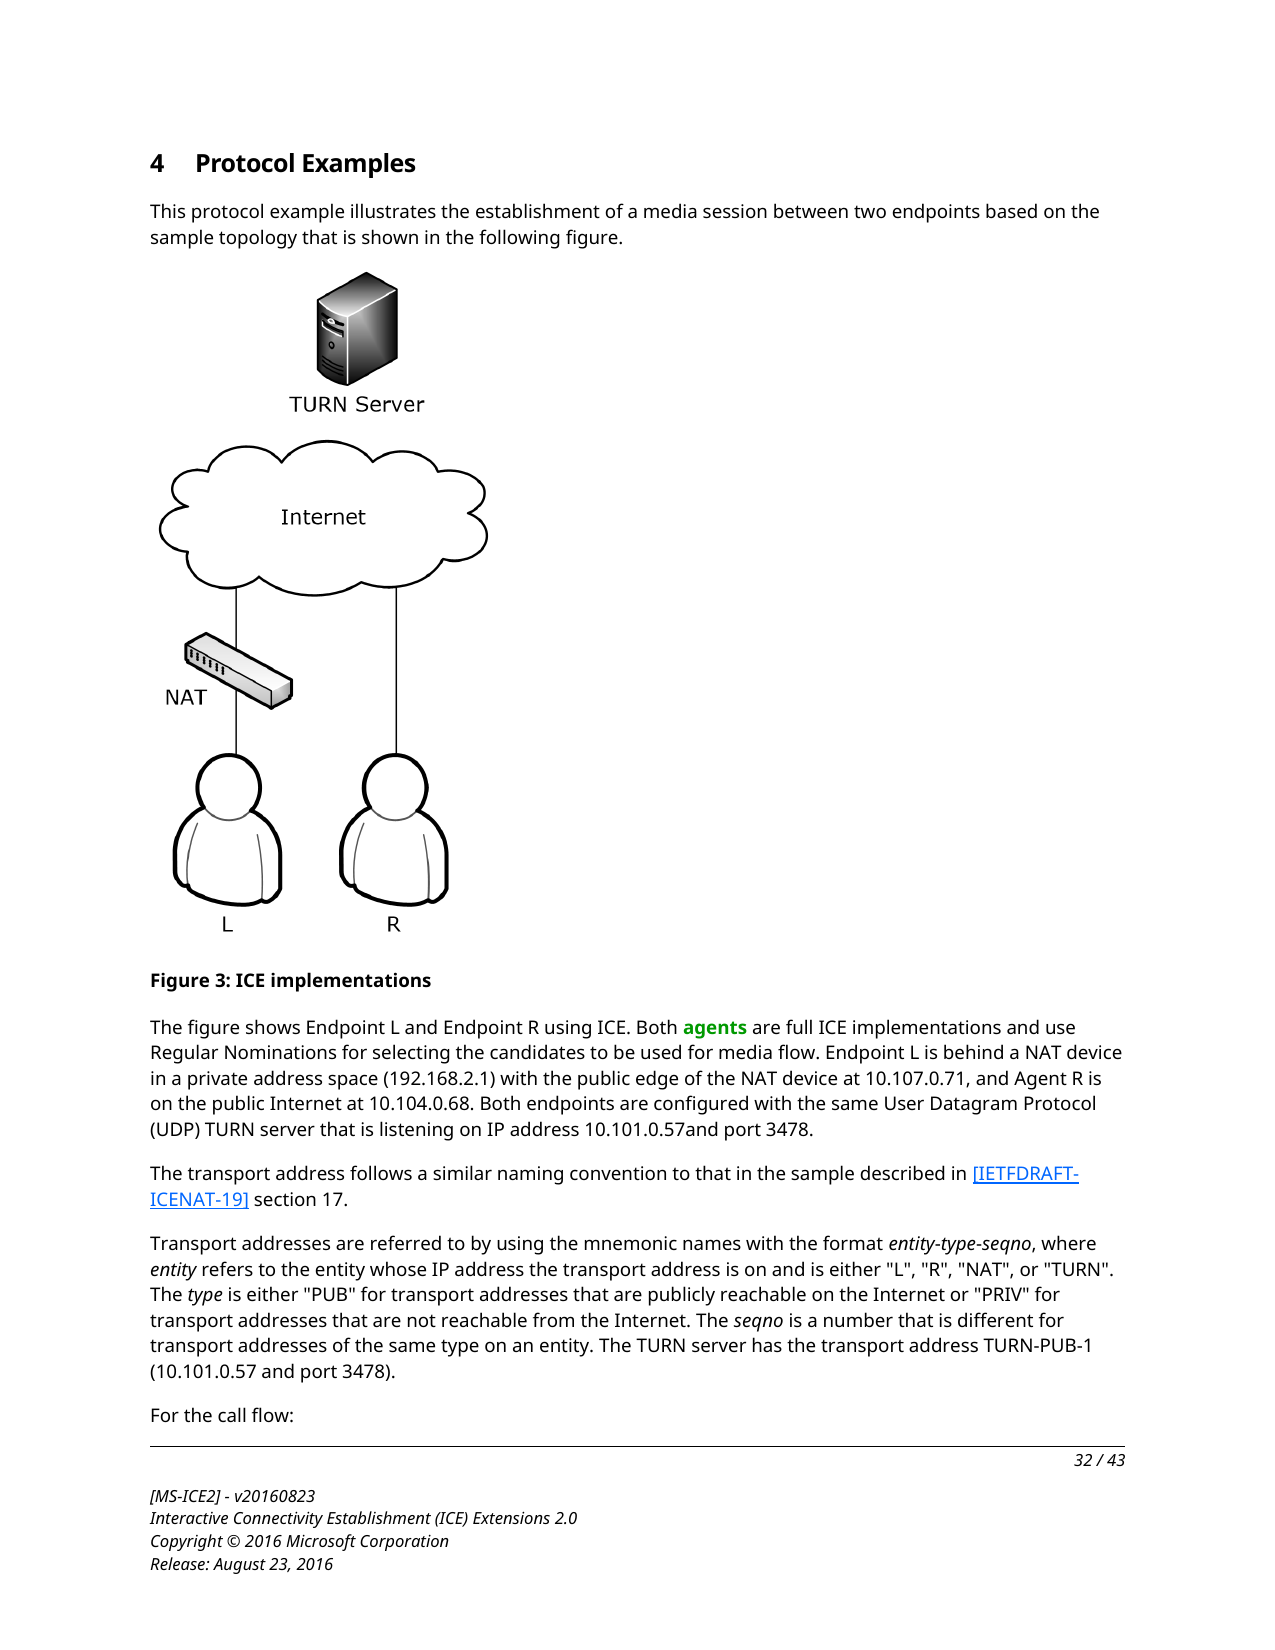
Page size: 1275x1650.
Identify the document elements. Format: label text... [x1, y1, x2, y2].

text This protocol example illustrates the establishment of a media session between two endpoints based on the sample topology that is shown in the following figure. [150, 199, 1125, 250]
text The transport address follows a similar naming convention to that in the sample described in [IETFDRAFT-ICENAT-19] section 17. [150, 1161, 1125, 1212]
text For the call flow: [150, 1402, 1125, 1428]
subtitle Protocol Examples [150, 146, 1125, 180]
text The figure shows Endpoint L and Endpoint R using ICE. Both agents are full ICE implementations and use Regular Nominations for selecting the candidates to be used for media flow. Endpoint L is behind a NAT device in a private address space (192.168.2.1) with the public edge of the NAT device at 10.107.0.71, and Agent R is on the public Internet at 10.104.0.68. Both endpoints are configured with the same User Datagram Protocol (UDP) TURN server that is listening on IP address 10.101.0.57and port 3478. [150, 1014, 1125, 1142]
text Transport addresses are referred to by using the mnemonic names with the format entity-type-seqno, where entity refers to the entity whose IP address the transport address is on and is either "L", "R", "NAT", or "TURN". The type is either "PUB" for transport addresses that are publicly reachable on the Internet or "PRIV" for transport addresses that are not reachable from the Internet. The seqno is a number that is different for transport addresses of the same type on an entity. The TURN server has the transport address TURN-PUB-1 (10.101.0.57 and port 3478). [150, 1230, 1125, 1383]
text Figure 3: ICE implementations [150, 968, 1125, 993]
